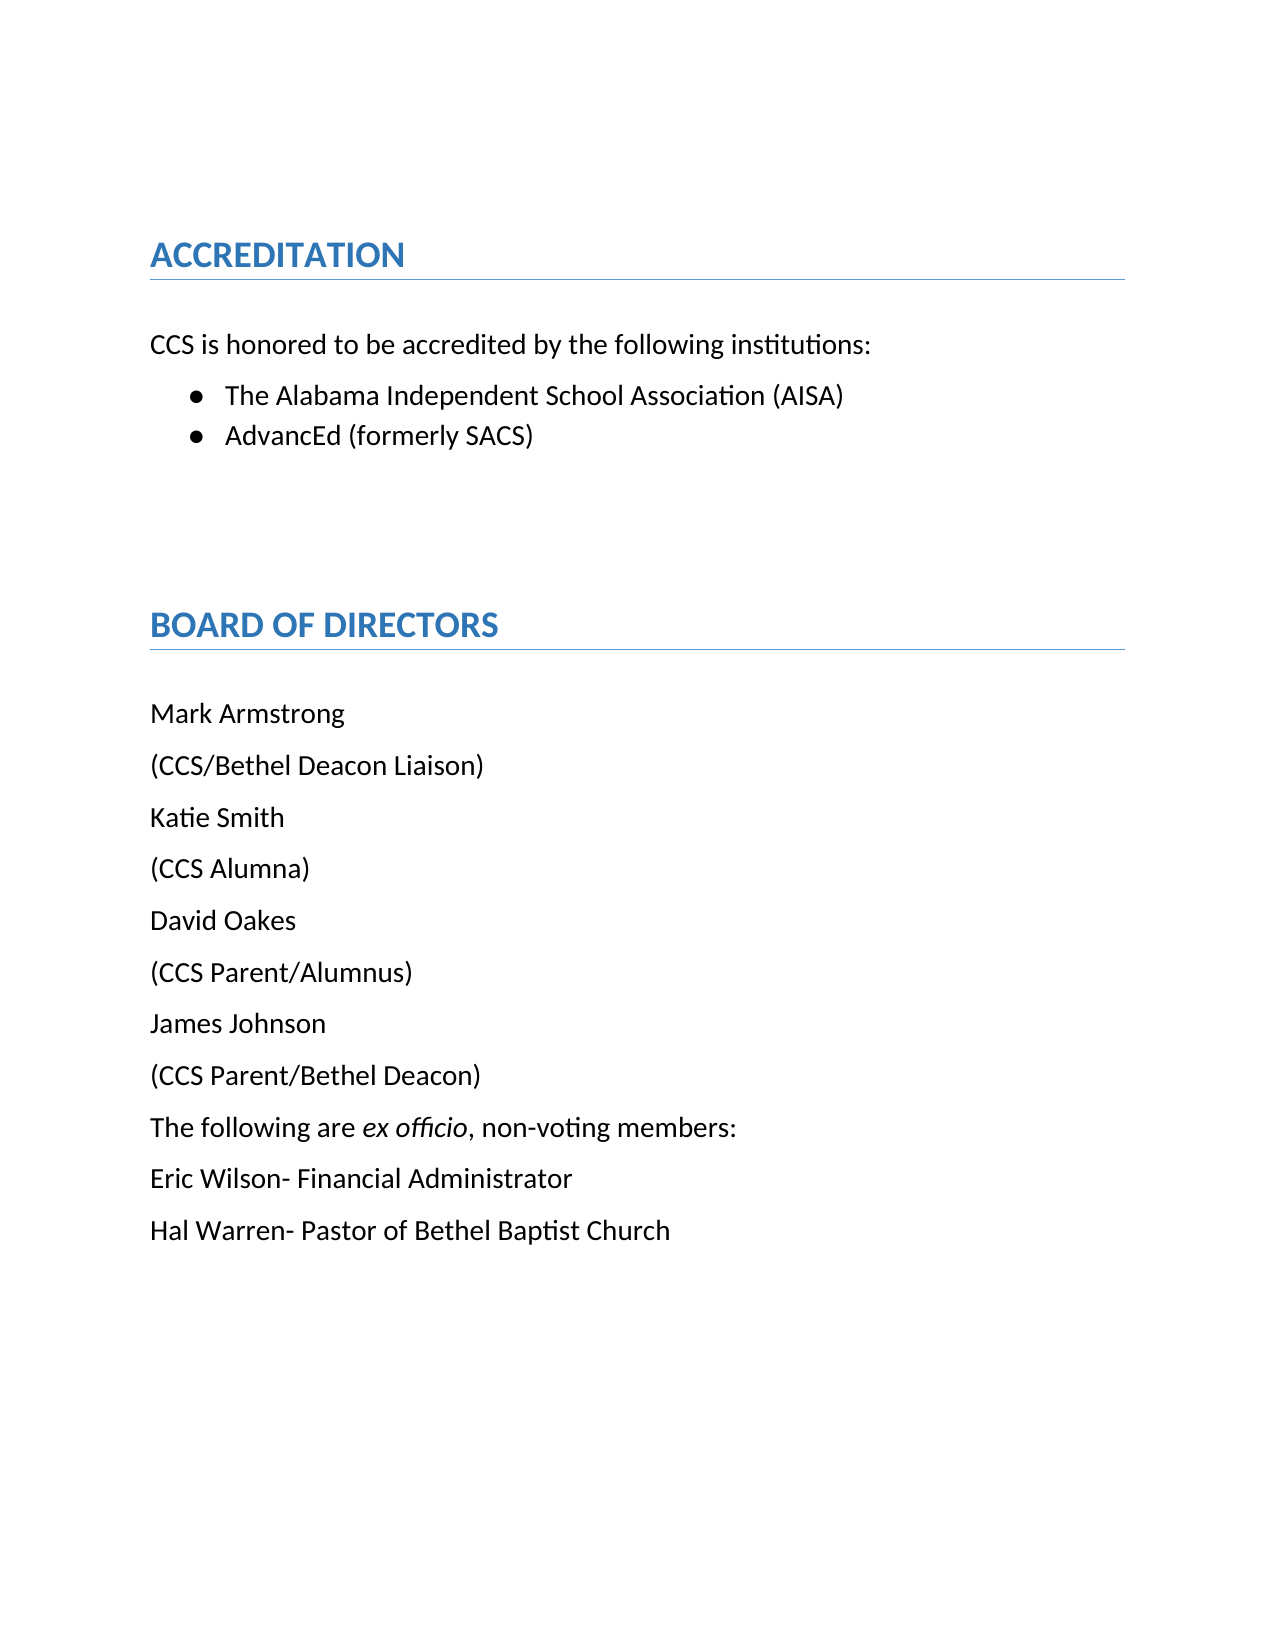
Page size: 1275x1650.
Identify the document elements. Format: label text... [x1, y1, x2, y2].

text Katie Smith [150, 799, 1125, 834]
text The following are ex officio, non-voting members: [150, 1109, 1125, 1144]
subtitle BOARD OF DIRECTORS [150, 601, 1125, 649]
text (CCS/Bethel Deacon Liaison) [150, 747, 1125, 783]
text (CCS Alumna) [150, 851, 1125, 886]
text Mark Armstrong [150, 696, 1125, 731]
text Eric Wilson- Financial Administrator [150, 1161, 1125, 1196]
text James Johnson [150, 1006, 1125, 1041]
list AdvancEd (formerly SACS) [187, 417, 1125, 452]
list The Alabama Independent School Association (AISA) [187, 377, 1125, 413]
text David Oakes [150, 902, 1125, 938]
text (CCS Parent/Bethel Deacon) [150, 1057, 1125, 1093]
subtitle ACCREDITATION [150, 231, 1125, 279]
text CCS is honored to be accredited by the following institutions: [150, 326, 1125, 361]
text (CCS Parent/Alumnus) [150, 954, 1125, 989]
text Hal Warren- Pastor of Bethel Baptist Church [150, 1212, 1125, 1248]
